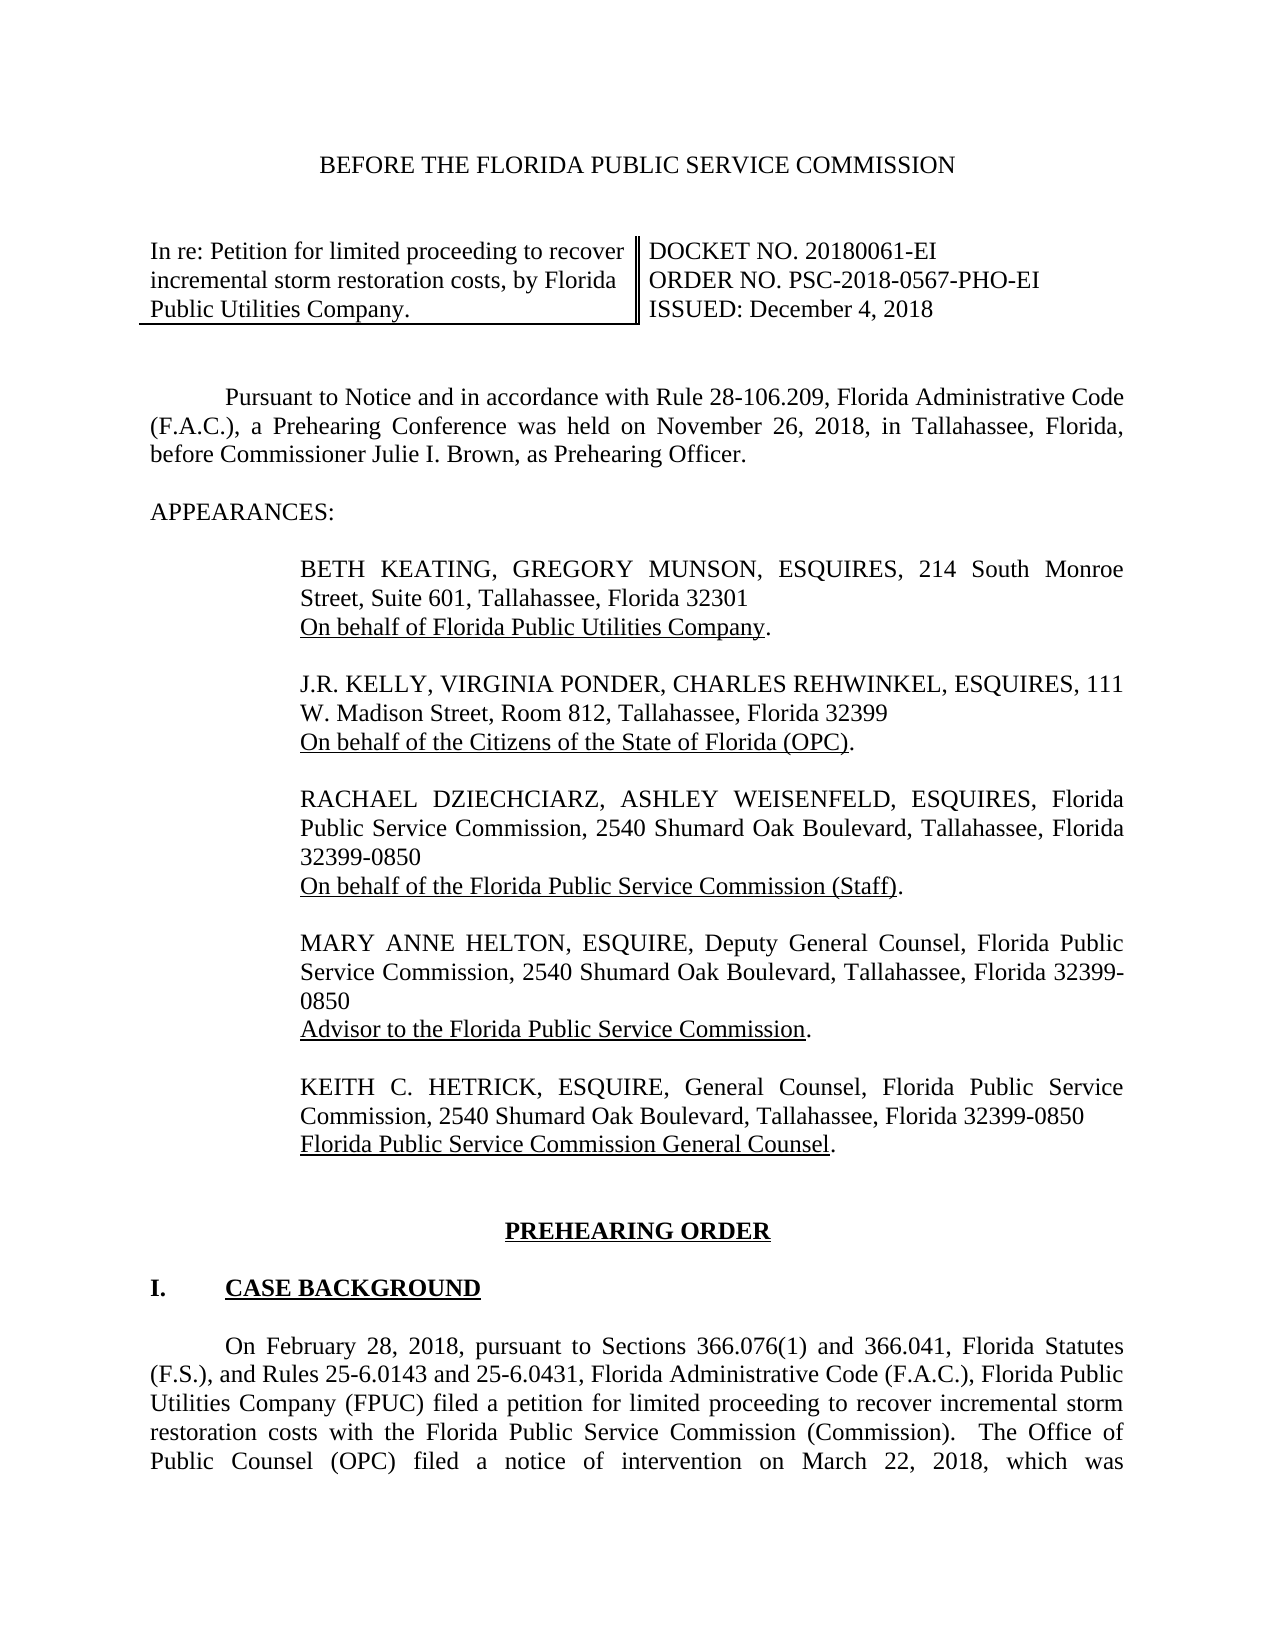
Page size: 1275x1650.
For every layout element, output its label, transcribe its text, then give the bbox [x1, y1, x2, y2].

text On behalf of the Citizens of the State of Florida (OPC). [300, 727, 1125, 756]
text J.R. KELLY, VIRGINIA PONDER, CHARLES REHWINKEL, ESQUIRES, 111 W. Madison Street, Room 812, Tallahassee, Florida 32399 [300, 669, 1125, 727]
text BETH KEATING, GREGORY MUNSON, ESQUIRES, 214 South Monroe Street, Suite 601, Tallahassee, Florida 32301 [300, 554, 1125, 612]
text On behalf of the Florida Public Service Commission (Staff). [225, 871, 1125, 899]
text Advisor to the Florida Public Service Commission. [225, 1014, 1125, 1043]
text On behalf of Florida Public Utilities Company. [225, 612, 1125, 641]
table_header In re: Petition for limited proceeding to recover incremental storm restoration costs, by Florida Public Utilities Company. [139, 236, 635, 322]
text RACHAEL DZIECHCIARZ, ASHLEY WEISENFELD, ESQUIRES, Florida Public Service Commission, 2540 Shumard Oak Boulevard, Tallahassee, Florida 32399-0850 [300, 784, 1125, 871]
text Pursuant to Notice and in accordance with Rule 28-106.209, Florida Administrative Code (F.A.C.), a Prehearing Conference was held on November 26, 2018, in Tallahassee, Florida, before Commissioner Julie I. Brown, as Prehearing Officer. [150, 382, 1125, 468]
table_header DOCKET NO. 20180061-EI ORDER NO. PSC-2018-0567-PHO-EI ISSUED: December 4, 2018 [640, 236, 1136, 322]
text MARY ANNE HELTON, ESQUIRE, Deputy General Counsel, Florida Public Service Commission, 2540 Shumard Oak Boulevard, Tallahassee, Florida 32399-0850 [300, 928, 1125, 1014]
text KEITH C. HETRICK, ESQUIRE, General Counsel, Florida Public Service Commission, 2540 Shumard Oak Boulevard, Tallahassee, Florida 32399-0850 [300, 1072, 1125, 1129]
text Florida Public Service Commission General Counsel. [225, 1129, 1125, 1158]
text PREHEARING ORDER [150, 1216, 1125, 1244]
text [150, 1331, 1125, 1474]
text I. CASE BACKGROUND [150, 1273, 1125, 1302]
text APPEARANCES: [150, 497, 1125, 526]
subtitle BEFORE THE FLORIDA PUBLIC SERVICE COMMISSION [150, 150, 1125, 179]
